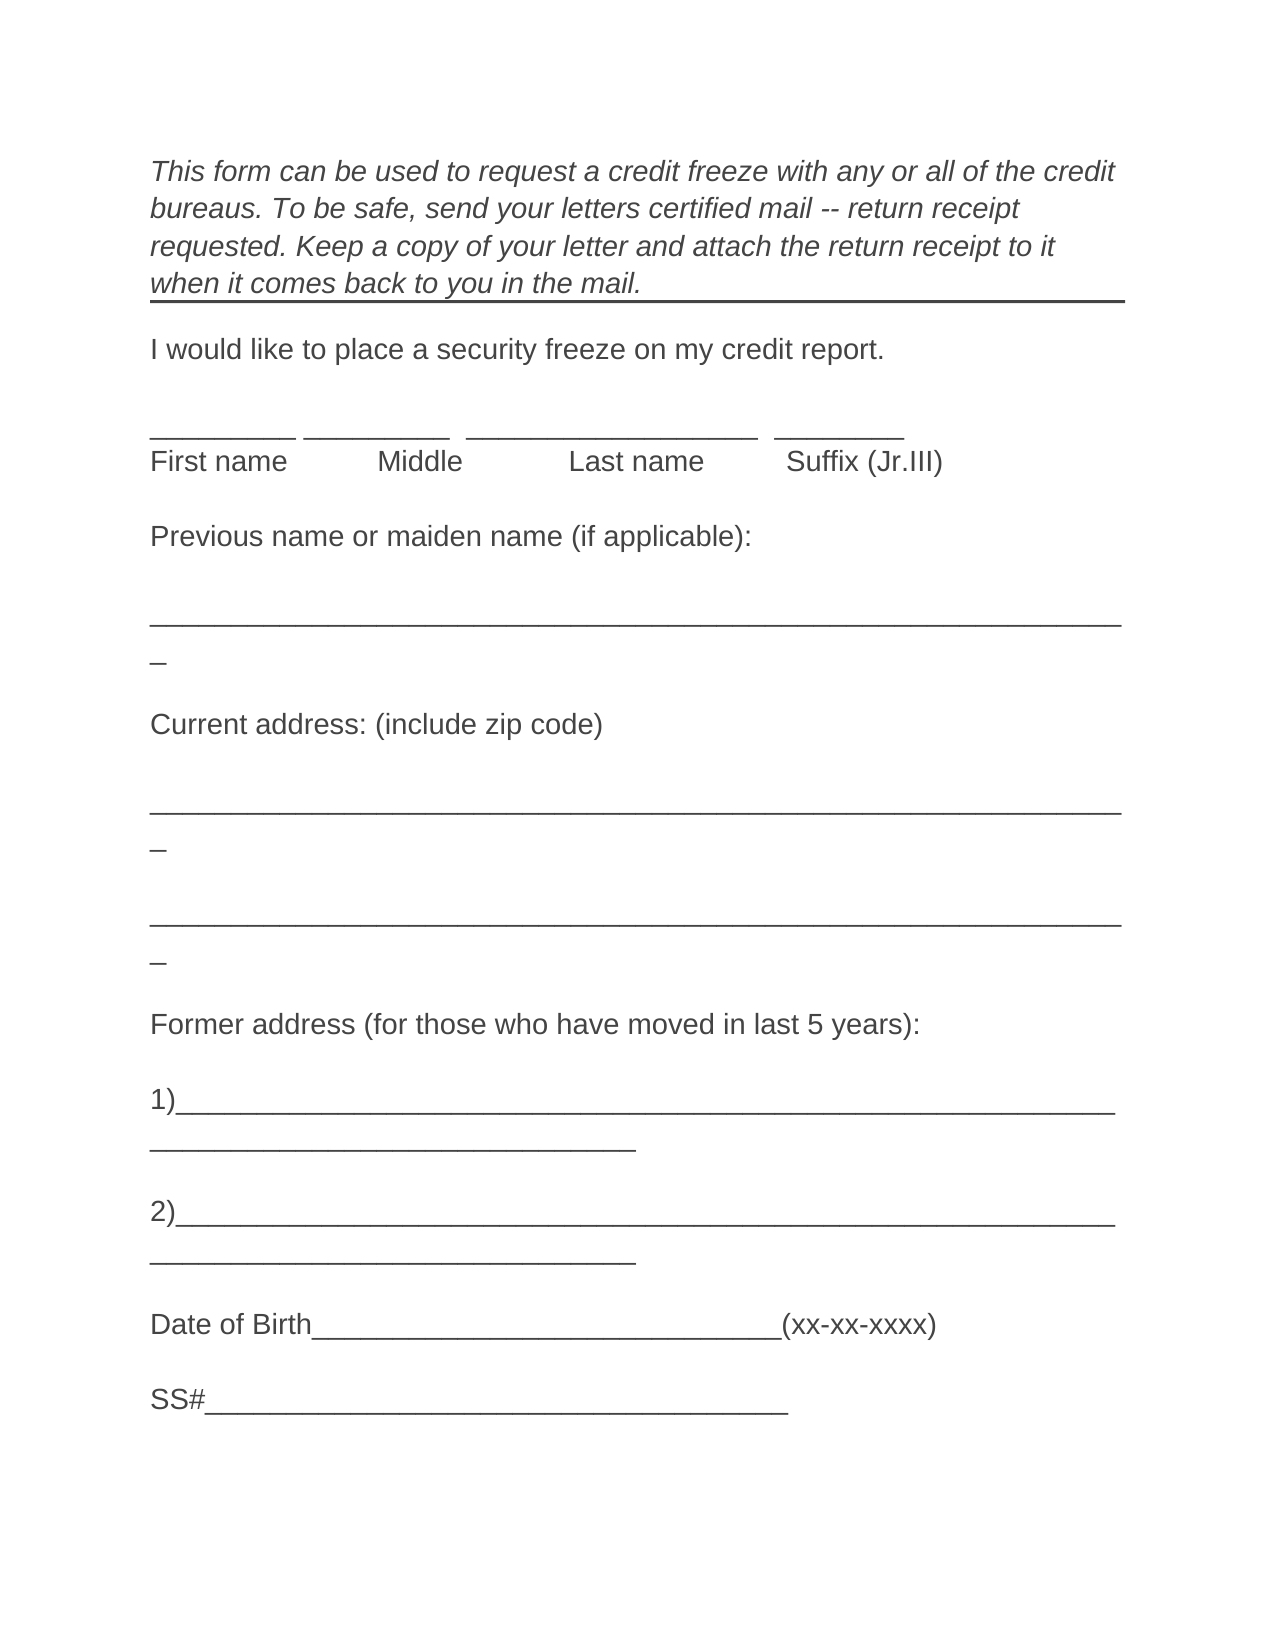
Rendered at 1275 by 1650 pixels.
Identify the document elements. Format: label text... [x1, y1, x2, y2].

text _____________________________________________________________ [150, 891, 1125, 966]
text _____________________________________________________________ [150, 778, 1125, 853]
text Previous name or maiden name (if applicable): [150, 516, 1125, 553]
text First name Middle Last name Suffix (Jr.III) [150, 441, 1125, 478]
text SS#____________________________________ [150, 1378, 1125, 1416]
text Current address: (include zip code) [150, 703, 1125, 741]
text _____________________________________________________________ [150, 591, 1125, 666]
text 2)________________________________________________________________________________________ [150, 1191, 1125, 1266]
text Date of Birth_____________________________(xx-xx-xxxx) [150, 1303, 1125, 1341]
text 1)________________________________________________________________________________________ [150, 1078, 1125, 1153]
text _________ _________ __________________ ________ [150, 403, 1125, 441]
text This form can be used to request a credit freeze with any or all of the credit bureaus. To be safe, send your letters certified mail -- return receipt requested. Keep a copy of your letter and attach the return receipt to it when it comes back to you in the mail. [150, 150, 1125, 300]
text I would like to place a security freeze on my credit report. [150, 328, 1125, 366]
text Former address (for those who have moved in last 5 years): [150, 1003, 1125, 1041]
